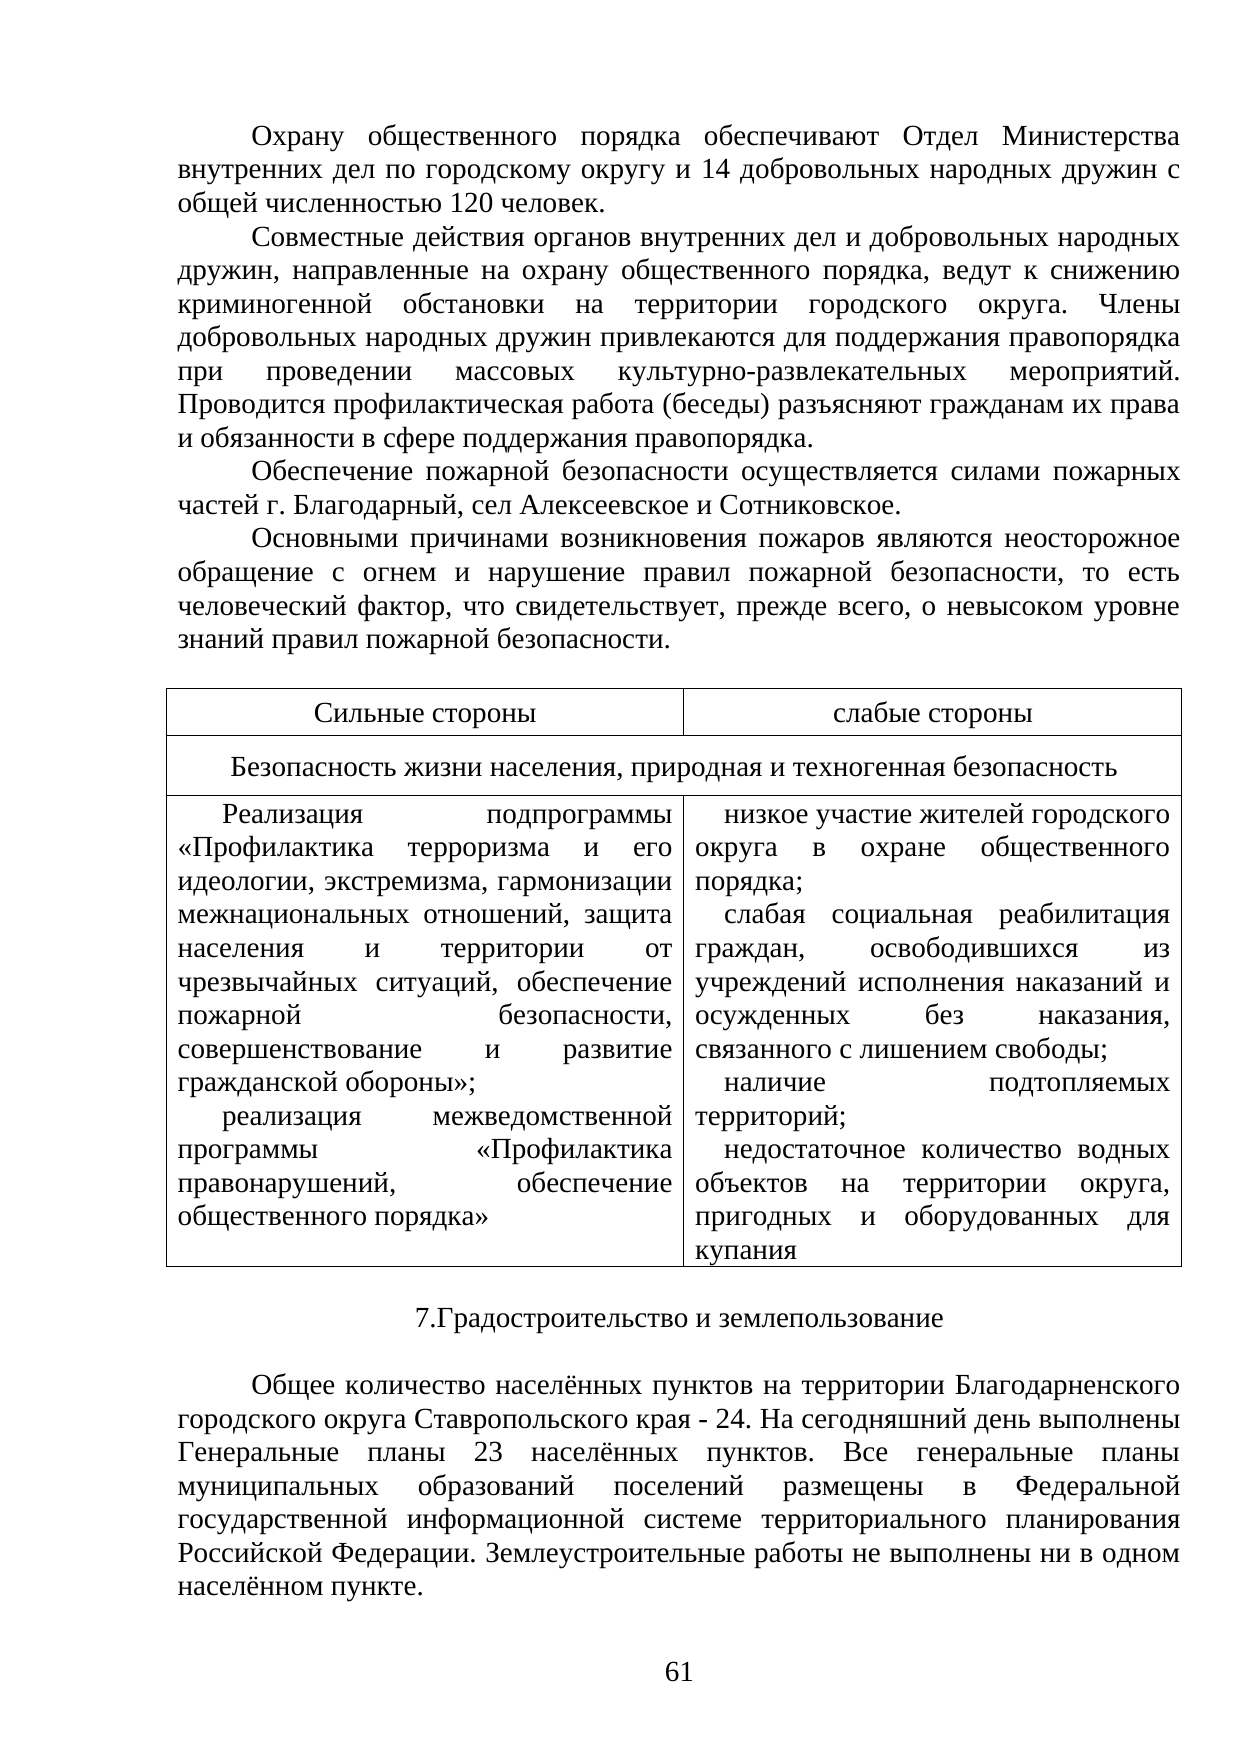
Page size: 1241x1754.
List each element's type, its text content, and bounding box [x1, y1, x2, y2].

text Охрану общественного порядка обеспечивают Отдел Министерства внутренних дел по городскому округу и 14 добровольных народных дружин с общей численностью 120 человек. [177, 118, 1181, 219]
table_header Сильные стороны [167, 689, 683, 735]
text Основными причинами возникновения пожаров являются неосторожное обращение с огнем и нарушение правил пожарной безопасности, то есть человеческий фактор, что свидетельствует, прежде всего, о невысоком уровне знаний правил пожарной безопасности. [177, 521, 1181, 655]
table_cell Безопасность жизни населения, природная и техногенная безопасность [167, 736, 1181, 795]
table_header слабые стороны [684, 689, 1181, 735]
text Обеспечение пожарной безопасности осуществляется силами пожарных частей г. Благодарный, сел Алексеевское и Сотниковское. [177, 453, 1181, 521]
table_cell Реализация подпрограммы «Профилактика терроризма и его идеологии, экстремизма, гармонизации межнациональных отношений, защита населения и территории от чрезвычайных ситуаций, обеспечение пожарной безопасности, совершенствование и развитие гражданской обороны»; реализация межведомственной программы «Профилактика правонарушений, обеспечение общественного порядка» [167, 796, 683, 1266]
table_cell низкое участие жителей городского округа в охране общественного порядка; слабая социальная реабилитация граждан, освободившихся из учреждений исполнения наказаний и осужденных без наказания, связанного с лишением свободы; наличие подтопляемых территорий; недостаточное количество водных объектов на территории округа, пригодных и оборудованных для купания [684, 796, 1181, 1266]
text 7.Градостроительство и землепользование [177, 1300, 1181, 1334]
text Совместные действия органов внутренних дел и добровольных народных дружин, направленные на охрану общественного порядка, ведут к снижению криминогенной обстановки на территории городского округа. Члены добровольных народных дружин привлекаются для поддержания правопорядка при проведении массовых культурно-развлекательных мероприятий. Проводится профилактическая работа (беседы) разъясняют гражданам их права и обязанности в сфере поддержания правопорядка. [177, 219, 1181, 453]
text Общее количество населённых пунктов на территории Благодарненского городского округа Ставропольского края - 24. На сегодняшний день выполнены Генеральные планы 23 населённых пунктов. Все генеральные планы муниципальных образований поселений размещены в Федеральной государственной информационной системе территориального планирования Российской Федерации. Землеустроительные работы не выполнены ни в одном населённом пункте. [177, 1367, 1181, 1602]
